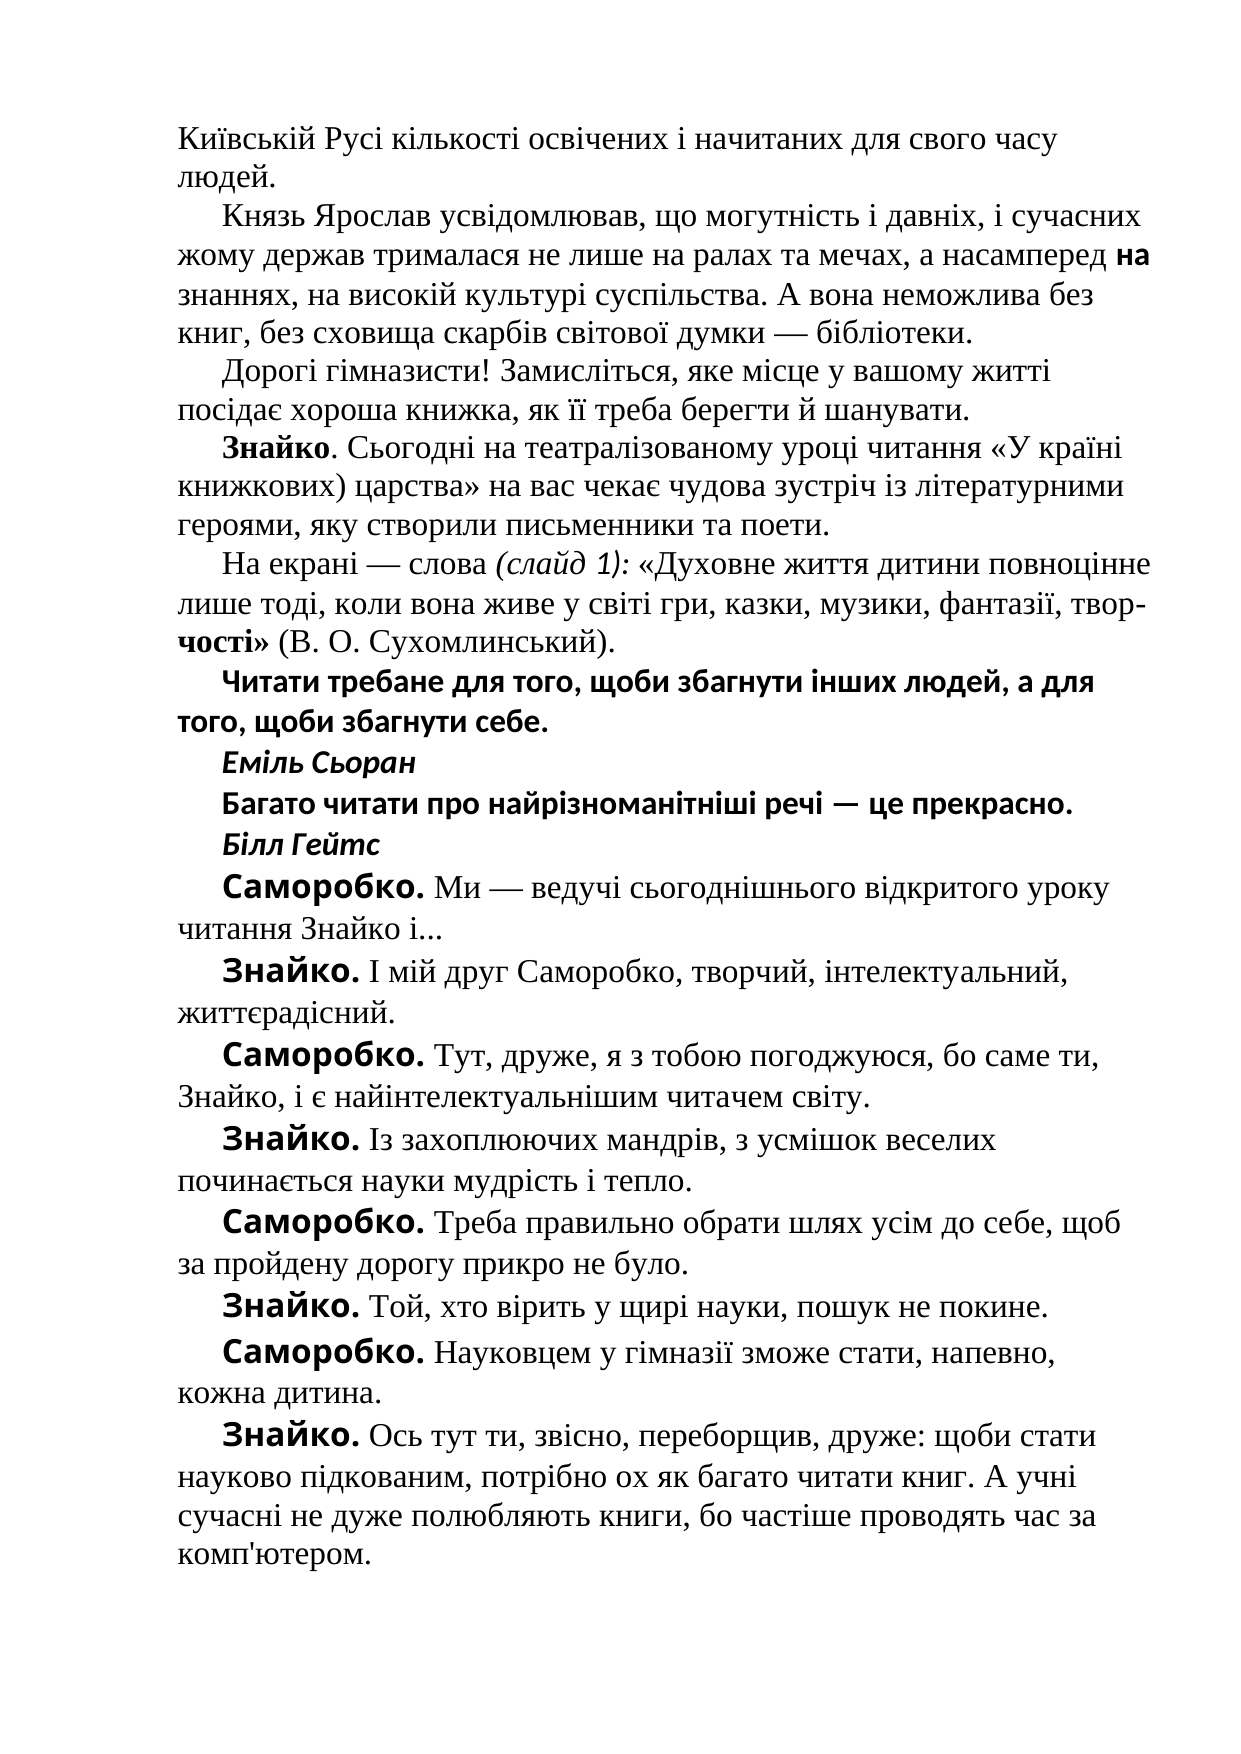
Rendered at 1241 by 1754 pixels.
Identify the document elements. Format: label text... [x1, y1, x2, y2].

text Читати требане для того, щоби збагнути інших людей, а для того, щоби збагнути себе. [177, 659, 1152, 741]
text Князь Ярослав усвідомлював, що могутність і давніх, і сучасних жому держав трималася не лише на ралах та мечах, а насамперед на знаннях, на високій культурі суспільства. А вона неможлива без книг, без сховища скарбів світової думки — бібліотеки. [177, 195, 1152, 351]
text Дорогі гімназисти! Замисліться, яке місце у вашому житті посідає хороша книжка, як її треба берегти й шанувати. [177, 351, 1152, 427]
text Знайко. Ось тут ти, звісно, переборщив, друже: щоби стати науково підкованим, потрібно ох як багато читати книг. А учні сучасні не дуже полюбляють книги, бо частіше проводять час за комп'ютером. [177, 1411, 1152, 1572]
text Знайко. І мій друг Саморобко, творчий, інтелектуальний, життєрадісний. [177, 947, 1152, 1031]
text Саморобко. Ми — ведучі сьогоднішнього відкритого уроку читання Знайко і... [177, 863, 1152, 947]
text Білл Гейтс [177, 822, 1152, 863]
text Саморобко. Тут, друже, я з тобою погоджуюся, бо саме ти, Знайко, і є найінтелектуальнішим читачем світу. [177, 1031, 1152, 1114]
text Саморобко. Науковцем у гімназії зможе стати, напевно, кожна дитина. [177, 1327, 1152, 1411]
text Саморобко. Треба правильно обрати шлях усім до себе, щоб за пройдену дорогу прикро не було. [177, 1198, 1152, 1282]
text Знайко. Той, хто вірить у щирі науки, пошук не покине. [177, 1282, 1152, 1327]
text На екрані — слова (слайд 1): «Духовне життя дитини повноцінне лише тоді, коли вона живе у світі гри, казки, музики, фантазії, творчості» (В. О. Сухомлинський). [177, 542, 1152, 659]
text Еміль Сьоран [177, 741, 1152, 782]
text Знайко. Сьогодні на театралізованому уроці читання «У країні книжкових) царства» на вас чекає чудова зустріч із літературними героями, яку створили письменники та поети. [177, 427, 1152, 542]
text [177, 118, 1152, 195]
text Багато читати про найрізноманітніші речі — це прекрасно. [177, 782, 1152, 822]
text Знайко. Із захоплюючих мандрів, з усмішок веселих починається науки мудрість і тепло. [177, 1114, 1152, 1198]
